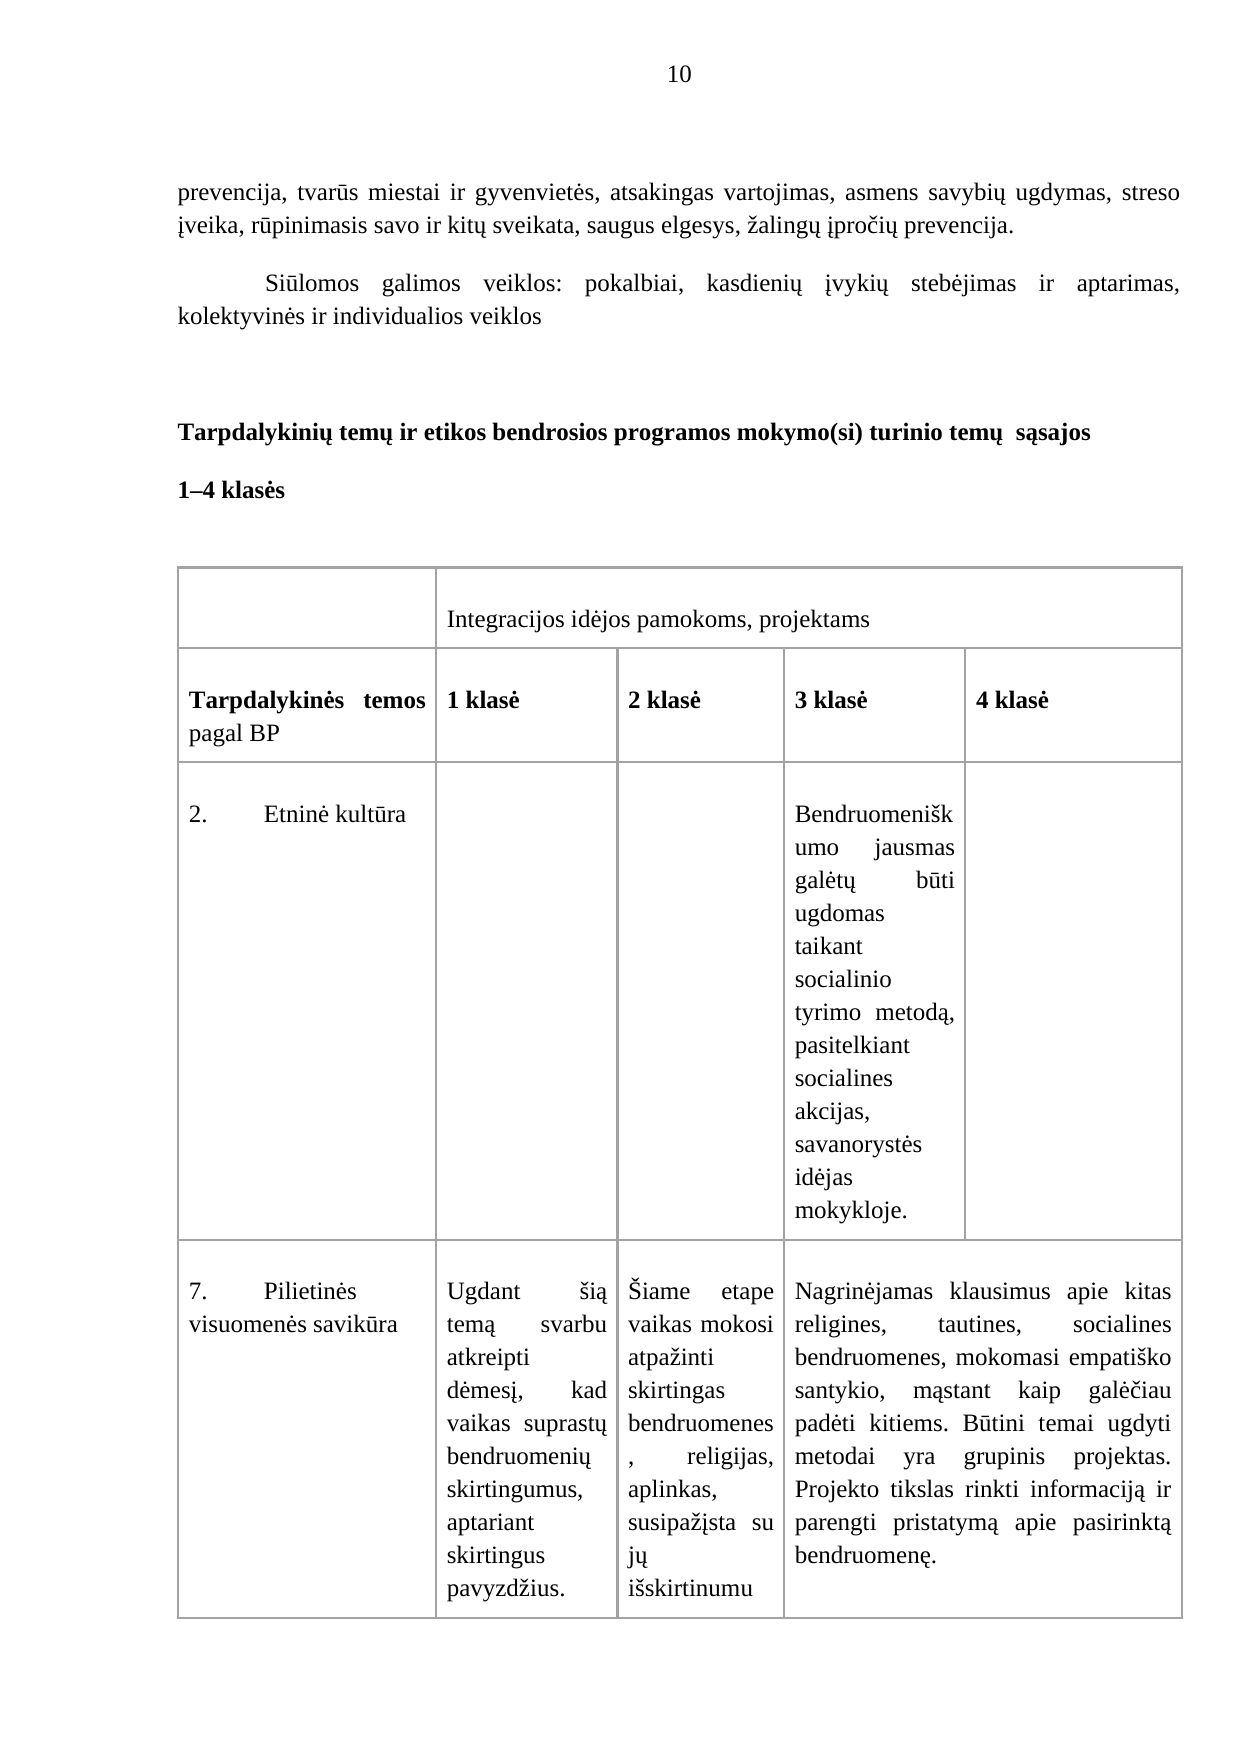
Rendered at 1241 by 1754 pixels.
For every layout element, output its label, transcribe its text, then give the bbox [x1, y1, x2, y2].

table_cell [437, 1241, 616, 1617]
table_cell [785, 1241, 1181, 1617]
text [177, 177, 1181, 239]
table_cell Tarpdalykinės temos pagal BP [179, 649, 435, 761]
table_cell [619, 1241, 783, 1617]
table_cell [966, 763, 1181, 1238]
table_cell 2. Etninė kultūra [179, 763, 435, 1238]
table_header [179, 569, 435, 647]
text 1–4 klasės [177, 475, 1181, 504]
text Tarpdalykinių temų ir etikos bendrosios programos mokymo(si) turinio temų sąsajos [177, 417, 1181, 446]
table_cell 3 klasė [785, 649, 964, 761]
table_header Integracijos idėjos pamokoms, projektams [437, 569, 1181, 647]
table_cell [437, 763, 616, 1238]
text Siūlomos galimos veiklos: pokalbiai, kasdienių įvykių stebėjimas ir aptarimas, kolektyvinės ir individualios veiklos [177, 268, 1181, 330]
table_cell Bendruomeniškumo jausmas galėtų būti ugdomas taikant socialinio tyrimo metodą, pasitelkiant socialines akcijas, savanorystės idėjas mokykloje. [785, 763, 964, 1238]
table_cell 4 klasė [966, 649, 1181, 761]
table_cell [619, 763, 783, 1238]
table_cell 1 klasė [437, 649, 616, 761]
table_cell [179, 1241, 435, 1617]
table_cell 2 klasė [619, 649, 783, 761]
